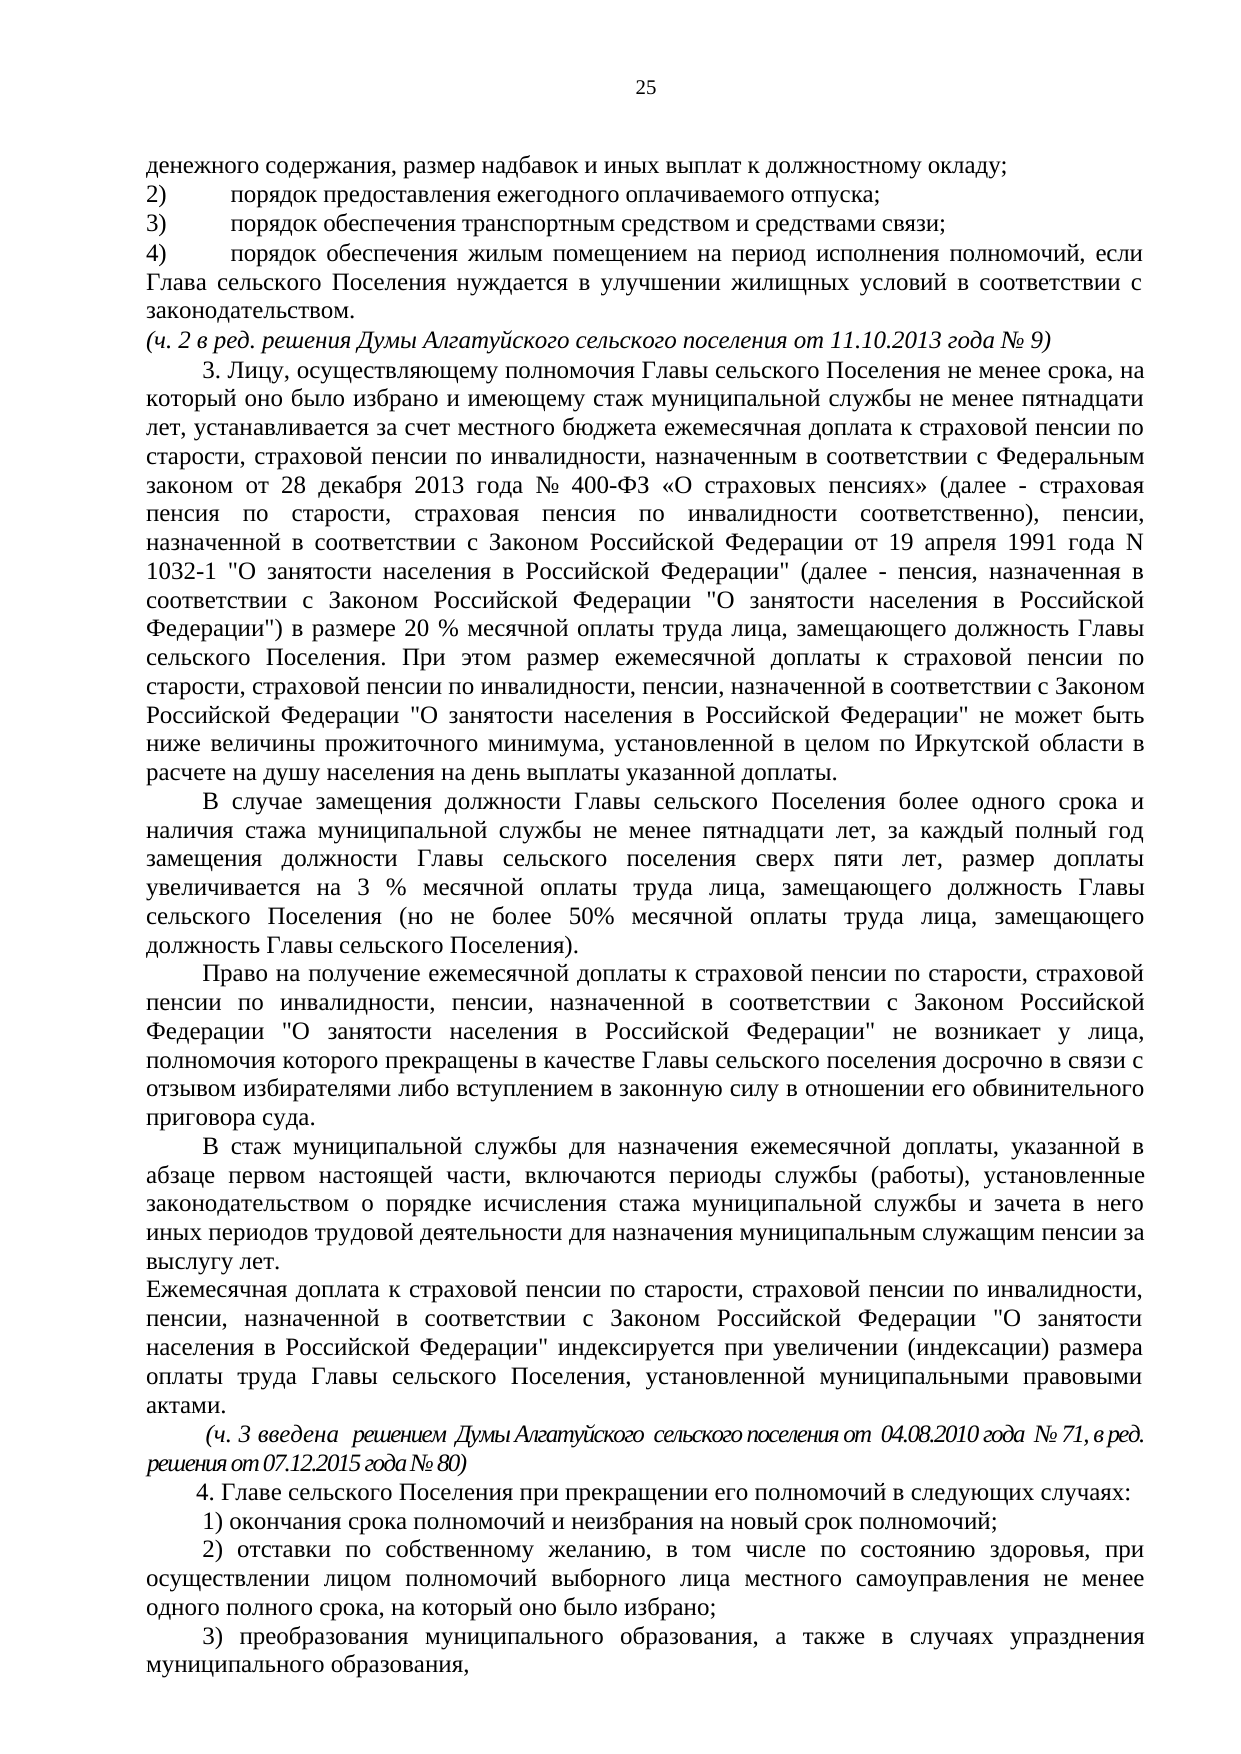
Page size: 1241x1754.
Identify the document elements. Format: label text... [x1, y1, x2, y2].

text 1) окончания срока полномочий и неизбрания на новый срок полномочий; [146, 1506, 1146, 1534]
text В случае замещения должности Главы сельского Поселения более одного срока и наличия стажа муниципальной службы не менее пятнадцати лет, за каждый полный год замещения должности Главы сельского поселения сверх пяти лет, размер доплаты увеличивается на 3 % месячной оплаты труда лица, замещающего должность Главы сельского Поселения (но не более 50% месячной оплаты труда лица, замещающего должность Главы сельского Поселения). [146, 786, 1146, 958]
text В стаж муниципальной службы для назначения ежемесячной доплаты, указанной в абзаце первом настоящей части, включаются периоды службы (работы), установленные законодательством о порядке исчисления стажа муниципальной службы и зачета в него иных периодов трудовой деятельности для назначения муниципальным служащим пенсии за выслугу лет. [146, 1131, 1146, 1275]
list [146, 150, 1144, 179]
text Ежемесячная доплата к страховой пенсии по старости, страховой пенсии по инвалидности, пенсии, назначенной в соответствии с Законом Российской Федерации "О занятости населения в Российской Федерации" индексируется при увеличении (индексации) размера оплаты труда Главы сельского Поселения, установленной муниципальными правовыми актами. [146, 1275, 1143, 1419]
text 3. Лицу, осуществляющему полномочия Главы сельского Поселения не менее срока, на который оно было избрано и имеющему стаж муниципальной службы не менее пятнадцати лет, устанавливается за счет местного бюджета ежемесячная доплата к страховой пенсии по старости, страховой пенсии по инвалидности, назначенным в соответствии с Федеральным законом от 28 декабря 2013 года № 400-ФЗ «О страховых пенсиях» (далее - страховая пенсия по старости, страховая пенсия по инвалидности соответственно), пенсии, назначенной в соответствии с Законом Российской Федерации от 19 апреля 1991 года N 1032-1 "О занятости населения в Российской Федерации" (далее - пенсия, назначенная в соответствии с Законом Российской Федерации "О занятости населения в Российской Федерации") в размере 20 % месячной оплаты труда лица, замещающего должность Главы сельского Поселения. При этом размер ежемесячной доплаты к страховой пенсии по старости, страховой пенсии по инвалидности, пенсии, назначенной в соответствии с Законом Российской Федерации "О занятости населения в Российской Федерации" не может быть ниже величины прожиточного минимума, установленной в целом по Иркутской области в расчете на душу населения на день выплаты указанной доплаты. [146, 355, 1146, 786]
text Право на получение ежемесячной доплаты к страховой пенсии по старости, страховой пенсии по инвалидности, пенсии, назначенной в соответствии с Законом Российской Федерации "О занятости населения в Российской Федерации" не возникает у лица, полномочия которого прекращены в качестве Главы сельского поселения досрочно в связи с отзывом избирателями либо вступлением в законную силу в отношении его обвинительного приговора суда. [146, 958, 1146, 1131]
list порядок предоставления ежегодного оплачиваемого отпуска; [146, 179, 1146, 208]
text 4. Главе сельского Поселения при прекращении его полномочий в следующих случаях: [146, 1477, 1146, 1506]
text (ч. 2 в ред. решения Думы Алгатуйского сельского поселения от 11.10.2013 года № 9) [146, 326, 1143, 355]
list порядок обеспечения транспортным средством и средствами связи; [146, 208, 1146, 237]
list порядок обеспечения жилым помещением на период исполнения полномочий, если Глава сельского Поселения нуждается в улучшении жилищных условий в соответствии с законодательством. [146, 238, 1143, 325]
text 2) отставки по собственному желанию, в том числе по состоянию здоровья, при осуществлении лицом полномочий выборного лица местного самоуправления не менее одного полного срока, на который оно было избрано; [146, 1534, 1146, 1621]
text 3) преобразования муниципального образования, а также в случаях упразднения муниципального образования, [146, 1621, 1146, 1678]
text (ч. 3 введена решением Думы Алгатуйского сельского поселения от 04.08.2010 года № 71, в ред. решения от 07.12.2015 года № 80) [147, 1419, 1146, 1477]
